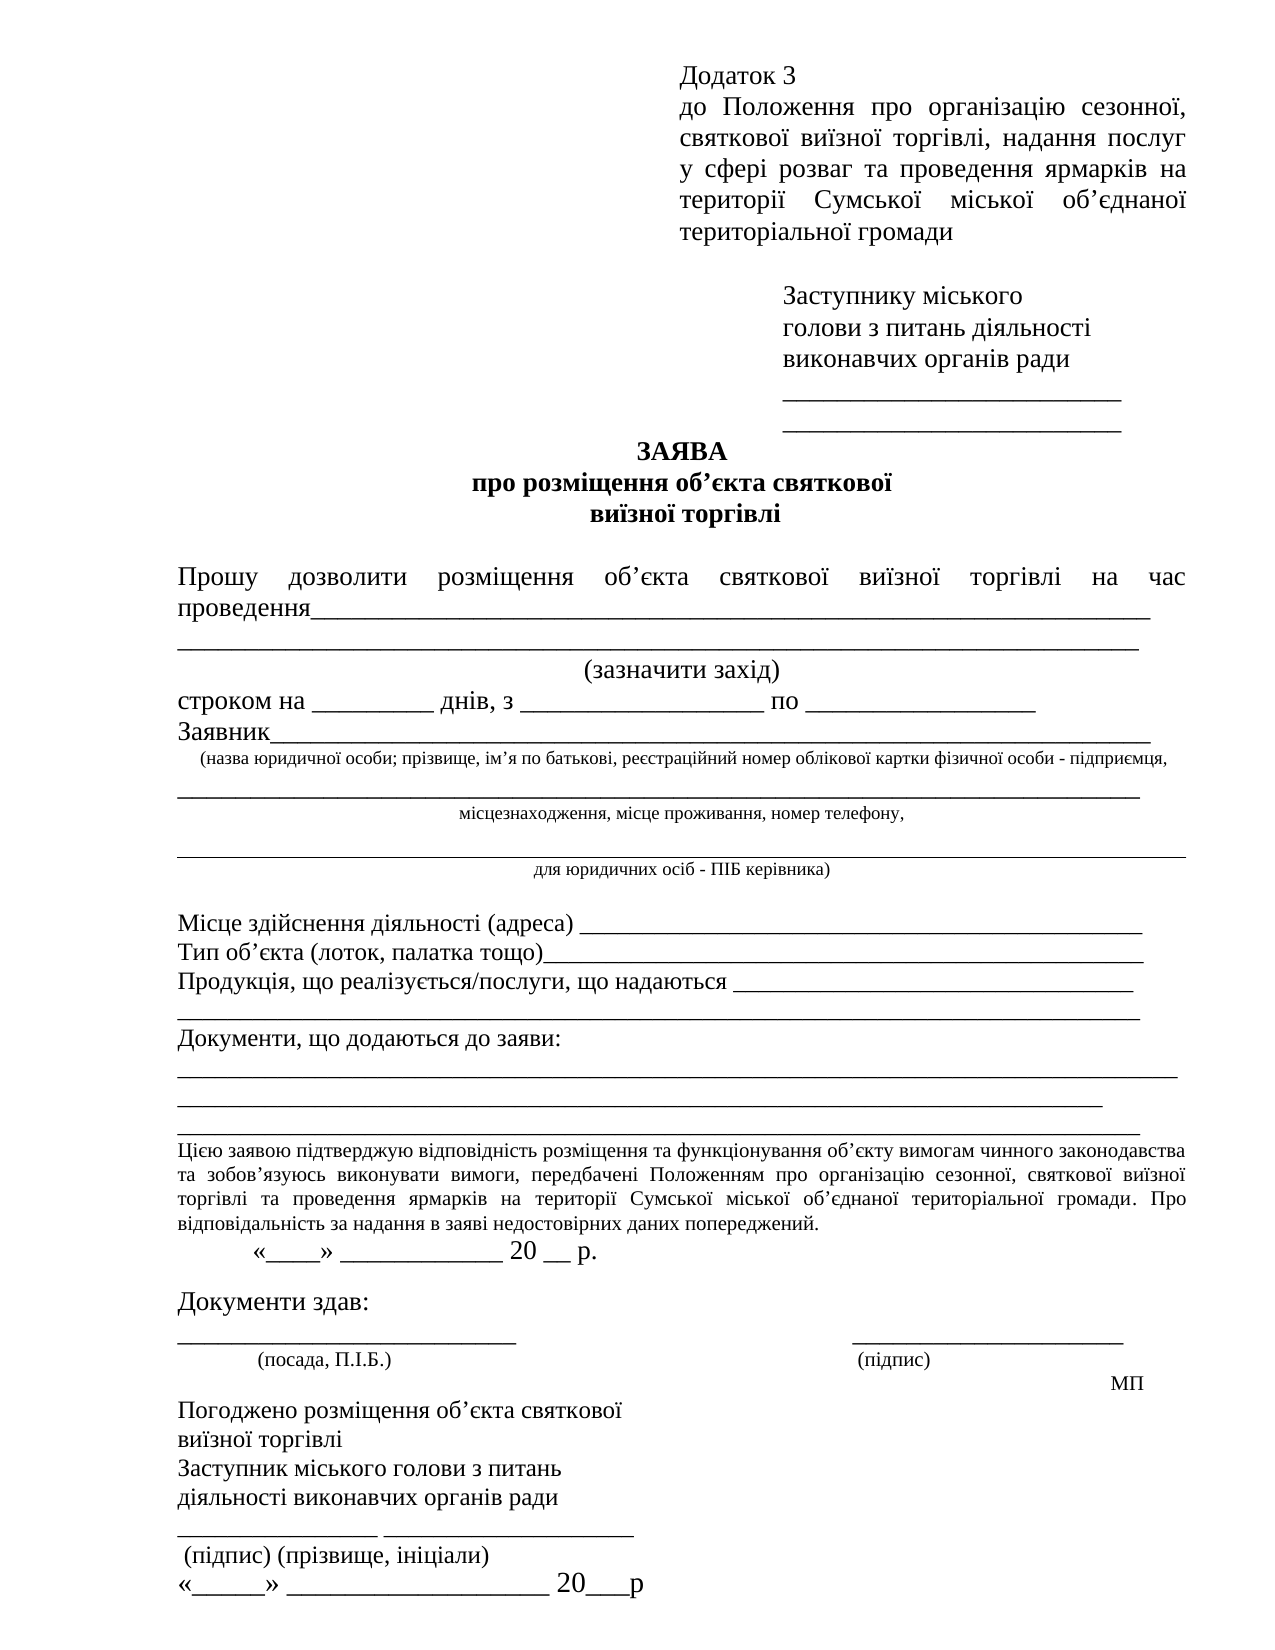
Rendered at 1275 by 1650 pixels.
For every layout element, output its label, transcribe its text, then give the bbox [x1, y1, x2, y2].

text Документи, що додаються до заяви: [177, 1023, 1186, 1052]
text «_____» __________________ 20___р [177, 1569, 1186, 1598]
text МП [177, 1371, 1186, 1395]
text про розміщення об’єкта святкової [177, 466, 1186, 497]
text __________________________________________________________________ [177, 768, 1186, 802]
text Додаток 3 [679, 59, 1186, 90]
text _______________________________________________________________________ [177, 622, 1186, 653]
text Продукція, що реалізується/послуги, що надаються ________________________________ [177, 966, 1186, 994]
text виїзної торгівлі [177, 1424, 1186, 1453]
text Цією заявою підтверджую відповідність розміщення та функціонування об’єкту вимогам чинного законодавства та зобов’язуюсь виконувати вимоги, передбачені Положенням про організацію сезонної, святкової виїзної торгівлі та проведення ярмарків на території Сумської міської об’єднаної територіальної громади. Про відповідальність за надання в заяві недостовірних даних попереджений. [177, 1138, 1186, 1234]
text строком на _________ днів, з __________________ по _________________ [177, 684, 1186, 716]
text виконавчих органів ради [783, 342, 1186, 373]
text (зазначити захід) [177, 653, 1186, 684]
text ЗАЯВА [177, 435, 1186, 466]
text для юридичних осіб - ПІБ керівника) [177, 858, 1186, 879]
text (підпис) (прізвище, ініціали) [177, 1540, 1186, 1569]
text місцезнаходження, місце проживання, номер телефону, [177, 802, 1186, 823]
text Документи здав: [177, 1285, 1186, 1316]
text до Положення про організацію сезонної, святкової виїзної торгівлі, надання послуг у сфері розваг та проведення ярмарків на території Сумської міської об’єднаної територіальної громади [679, 90, 1186, 246]
text _____________________________________________________________________________ [177, 1109, 1186, 1138]
text (посада, П.І.Б.) (підпис) [177, 1347, 1186, 1371]
text «____» ____________ 20 __ р. [177, 1234, 1186, 1266]
text Місце здійснення діяльності (адреса) _____________________________________________ [177, 908, 1186, 937]
text _____________________________________________________________________________ [177, 994, 1186, 1023]
text _________________________ [783, 373, 1186, 404]
text _________________________ ____________________ [177, 1316, 1186, 1347]
text голови з питань діяльності [783, 311, 1186, 342]
text виїзної торгівлі [177, 497, 1186, 529]
text _________________________ [783, 404, 1186, 435]
text Заступник міського голови з питань [177, 1453, 1186, 1482]
text Тип об’єкта (лоток, палатка тощо)________________________________________________ [177, 937, 1186, 966]
text діяльності виконавчих органів ради [177, 1482, 1186, 1511]
text Заявник_________________________________________________________________ [177, 716, 1186, 747]
text __________________________________________________________________________________________________________________________________________________________ [177, 1052, 1186, 1109]
text Заступнику міського [783, 279, 1186, 311]
text ________________ ____________________ [177, 1511, 1186, 1540]
text (назва юридичної особи; прізвище, ім’я по батькові, реєстраційний номер облікової картки фізичної особи - підприємця, [177, 747, 1186, 768]
text Прошу дозволити розміщення об’єкта святкової виїзної торгівлі на час проведення______________________________________________________________ [177, 560, 1186, 622]
text Погоджено розміщення об’єкта святкової [177, 1395, 1186, 1424]
